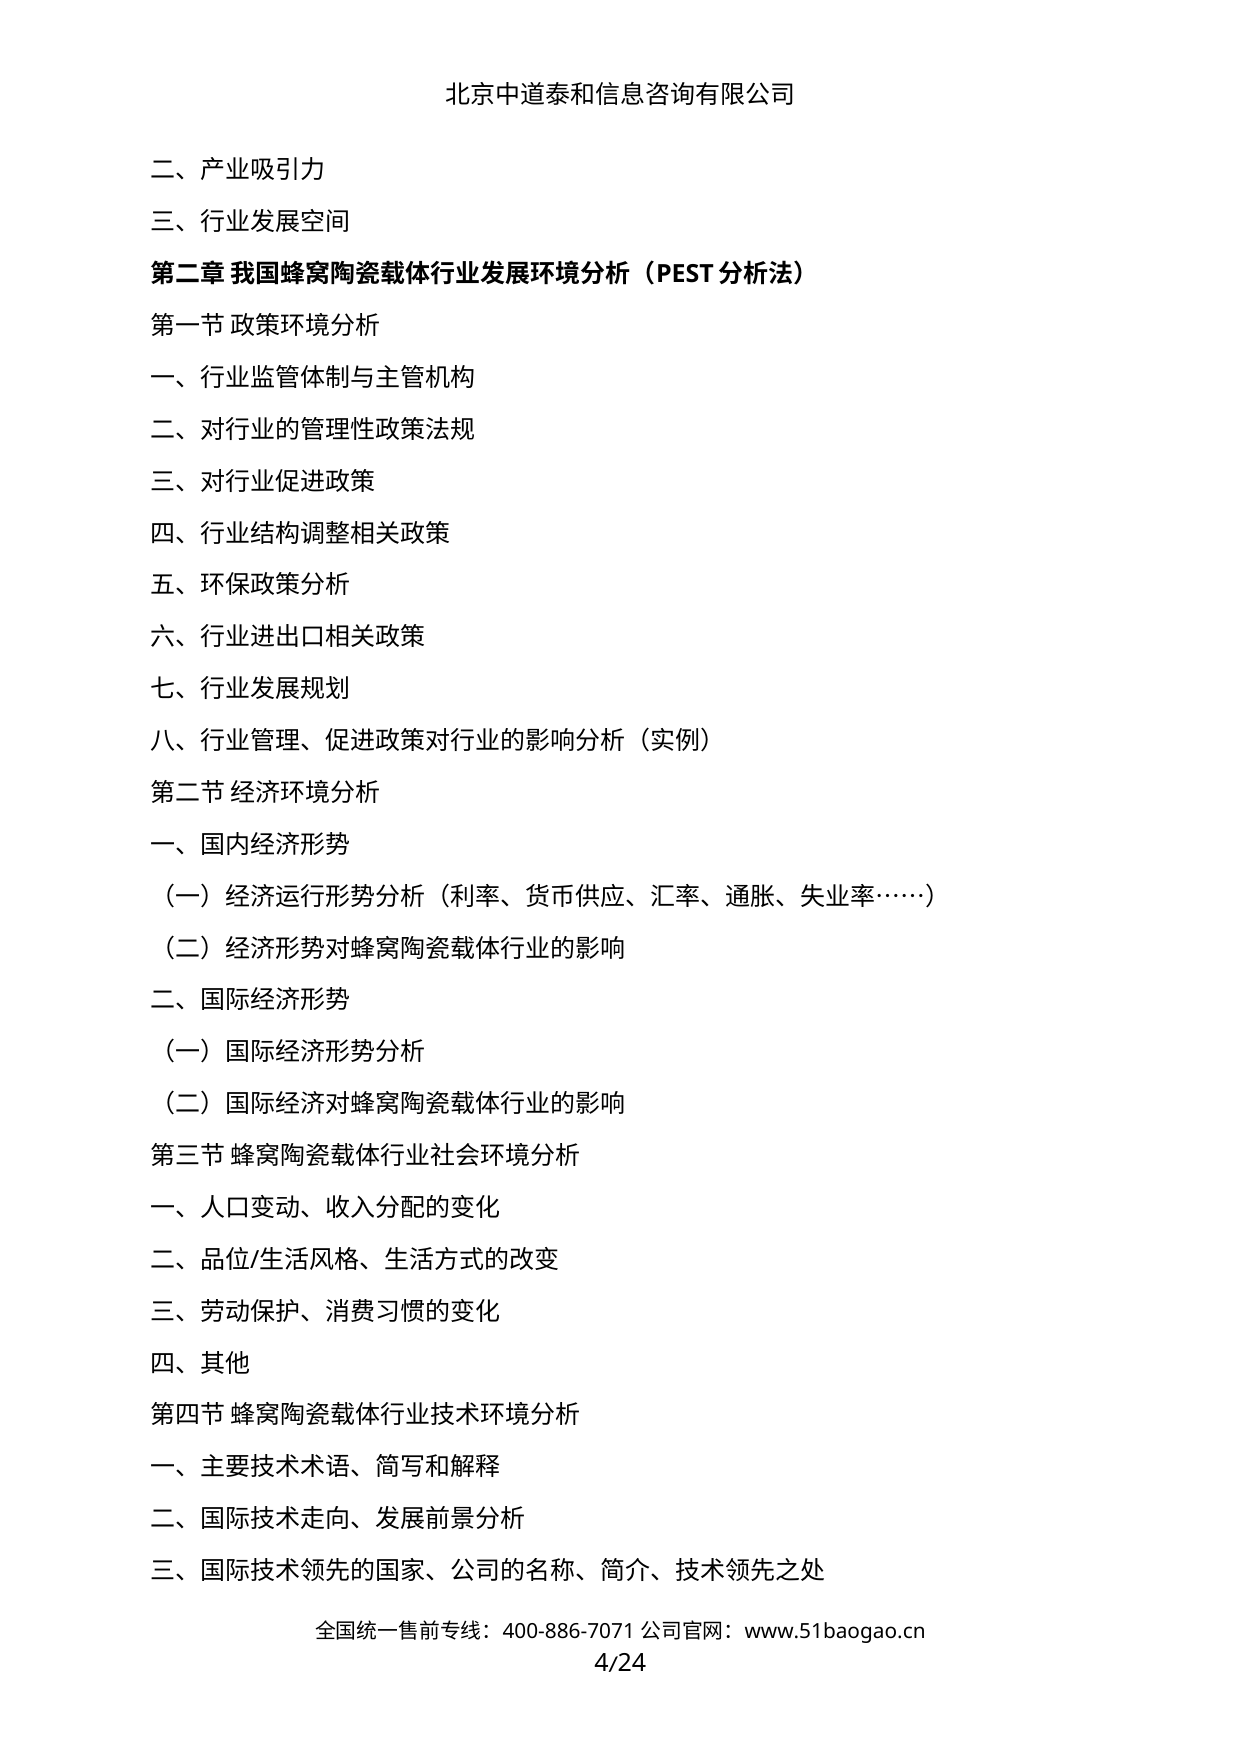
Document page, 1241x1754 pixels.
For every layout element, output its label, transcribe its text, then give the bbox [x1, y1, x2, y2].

text 二、国际经济形势 [150, 980, 1090, 1016]
text 二、国际技术走向、发展前景分析 [150, 1499, 1090, 1535]
text 二、品位/生活风格、生活方式的改变 [150, 1239, 1090, 1276]
text 三、行业发展空间 [150, 202, 1090, 238]
text （一）经济运行形势分析（利率、货币供应、汇率、通胀、失业率……） [150, 876, 1090, 912]
text 第一节 政策环境分析 [150, 306, 1090, 342]
text 一、主要技术术语、简写和解释 [150, 1447, 1090, 1483]
text （二）国际经济对蜂窝陶瓷载体行业的影响 [150, 1084, 1090, 1120]
text （一）国际经济形势分析 [150, 1032, 1090, 1068]
text 八、行业管理、促进政策对行业的影响分析（实例） [150, 721, 1090, 757]
text 六、行业进出口相关政策 [150, 617, 1090, 653]
text 五、环保政策分析 [150, 565, 1090, 601]
text （二）经济形势对蜂窝陶瓷载体行业的影响 [150, 928, 1090, 964]
text 四、行业结构调整相关政策 [150, 513, 1090, 549]
text 第三节 蜂窝陶瓷载体行业社会环境分析 [150, 1136, 1090, 1172]
text 第二节 经济环境分析 [150, 772, 1090, 809]
text 三、劳动保护、消费习惯的变化 [150, 1291, 1090, 1327]
text 一、人口变动、收入分配的变化 [150, 1187, 1090, 1224]
text 二、产业吸引力 [150, 150, 1090, 186]
text 二、对行业的管理性政策法规 [150, 409, 1090, 446]
text 三、对行业促进政策 [150, 461, 1090, 497]
text 四、其他 [150, 1343, 1090, 1379]
text 一、行业监管体制与主管机构 [150, 357, 1090, 394]
text 第二章 我国蜂窝陶瓷载体行业发展环境分析（PEST分析法） [150, 254, 1090, 290]
text 三、国际技术领先的国家、公司的名称、简介、技术领先之处 [150, 1551, 1090, 1587]
text 七、行业发展规划 [150, 669, 1090, 705]
text 一、国内经济形势 [150, 824, 1090, 861]
text 第四节 蜂窝陶瓷载体行业技术环境分析 [150, 1395, 1090, 1431]
